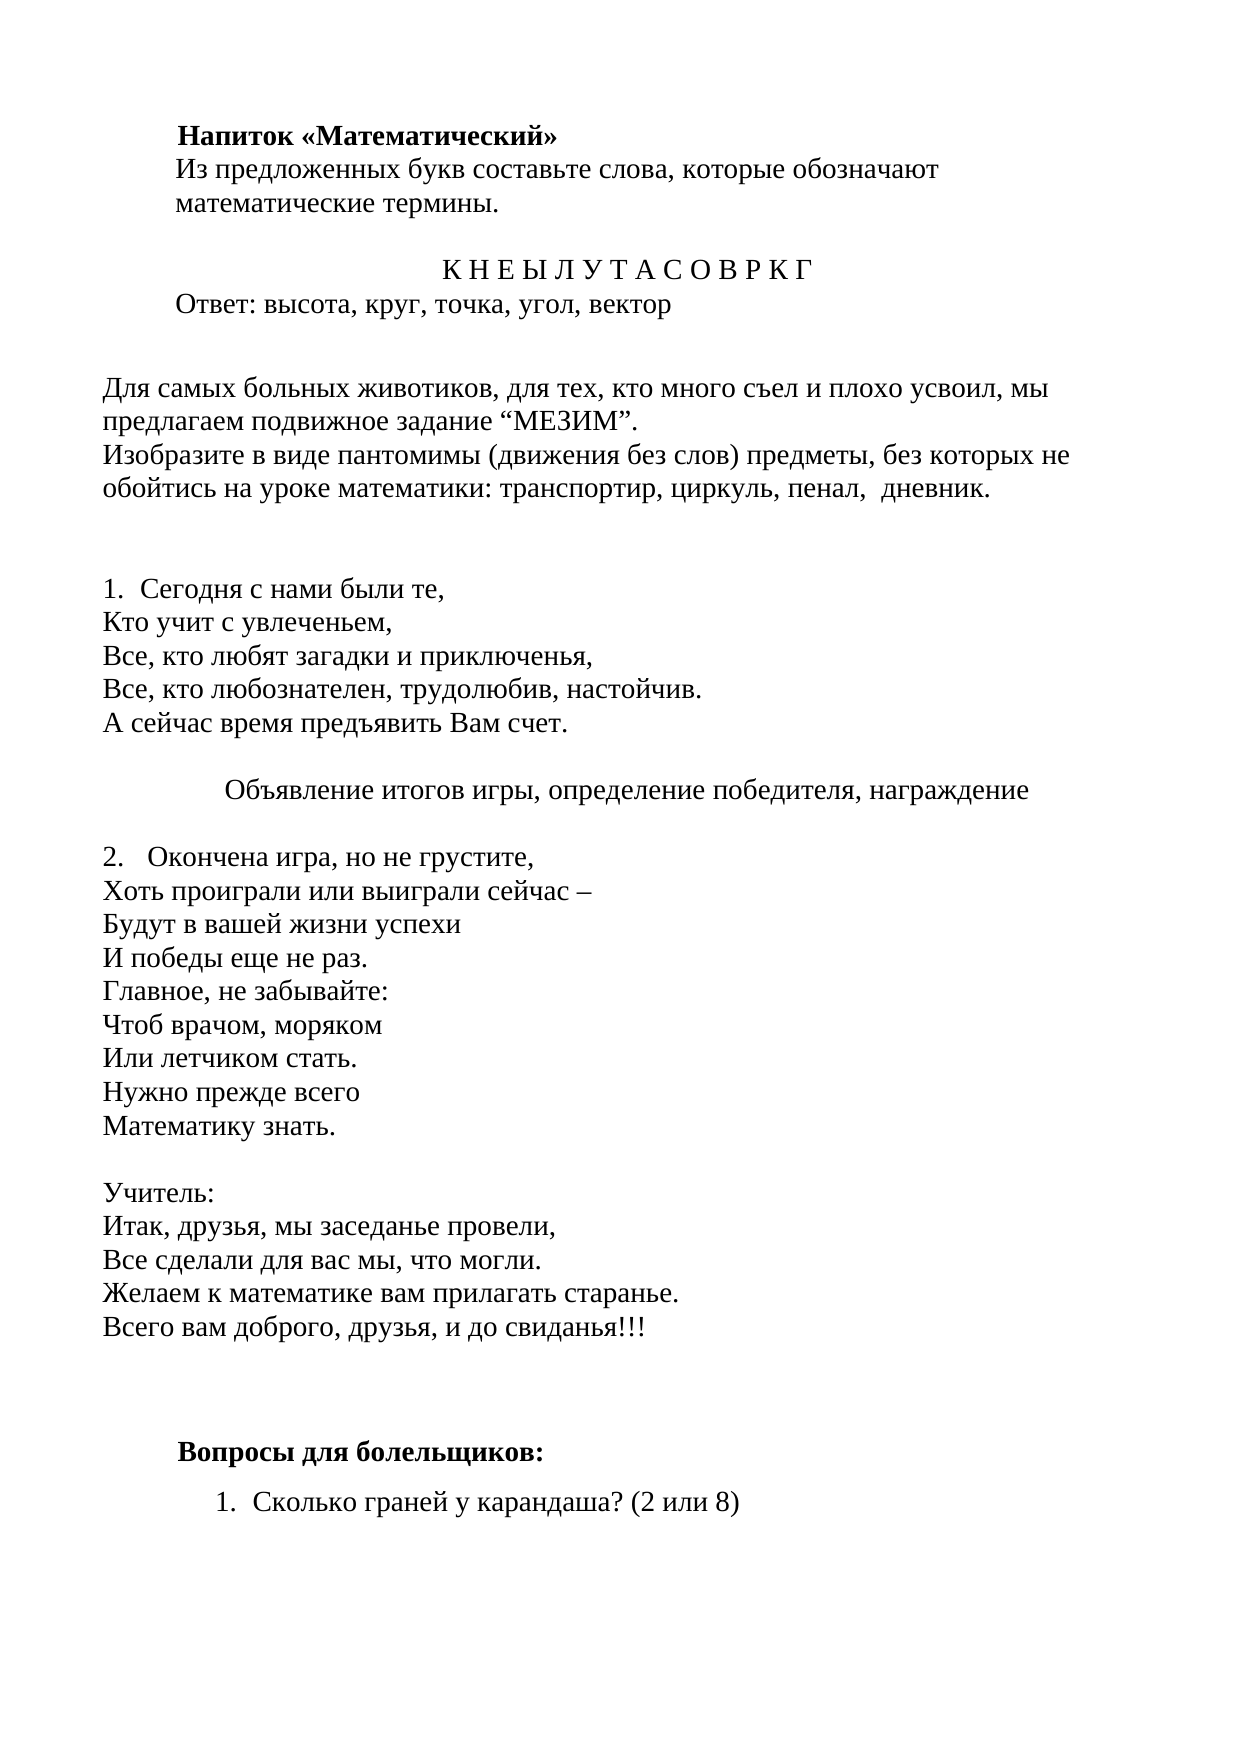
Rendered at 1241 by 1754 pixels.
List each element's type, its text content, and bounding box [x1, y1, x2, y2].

text Нужно прежде всего [102, 1074, 1152, 1108]
list Окончена игра, но не грустите, [102, 839, 1152, 873]
text Всего вам доброго, друзья, и до свиданья!!! [102, 1309, 1152, 1342]
text математические термины. [102, 185, 1152, 219]
text К Н Е Ы Л У Т А С О В Р К Г [102, 252, 1152, 286]
text Кто учит с увлеченьем, [102, 604, 1152, 638]
text Главное, не забывайте: [102, 973, 1152, 1007]
text Для самых больных животиков, для тех, кто много съел и плохо усвоил, мы предлагаем подвижное задание “МЕЗИМ”. [102, 370, 1152, 437]
text Ответ: высота, круг, точка, угол, вектор [102, 286, 1152, 319]
text Объявление итогов игры, определение победителя, награждение [102, 772, 1152, 806]
text Будут в вашей жизни успехи [102, 906, 1152, 940]
list Сколько граней у карандаша? (2 или 8) [215, 1484, 1152, 1518]
text А сейчас время предъявить Вам счет. [102, 705, 1152, 739]
text Чтоб врачом, моряком [102, 1007, 1152, 1041]
text Все, кто любознателен, трудолюбив, настойчив. [102, 672, 1152, 705]
text Математику знать. [102, 1108, 1152, 1141]
text Изобразите в виде пантомимы (движения без слов) предметы, без которых не обойтись на уроке математики: транспортир, циркуль, пенал, дневник. [102, 437, 1152, 504]
text Учитель: [102, 1175, 1152, 1208]
text Или летчиком стать. [102, 1041, 1152, 1074]
text Хоть проиграли или выиграли сейчас – [102, 873, 1152, 906]
text Из предложенных букв составьте слова, которые обозначают [102, 152, 1152, 185]
list Сегодня с нами были те, [102, 571, 1152, 604]
text Все сделали для вас мы, что могли. [102, 1242, 1152, 1275]
text Желаем к математике вам прилагать старанье. [102, 1275, 1152, 1309]
text Итак, друзья, мы заседанье провели, [102, 1208, 1152, 1242]
text Вопросы для болельщиков: [177, 1434, 1152, 1468]
text Напиток «Математический» [177, 118, 1152, 152]
text Все, кто любят загадки и приключенья, [102, 638, 1152, 672]
text И победы еще не раз. [102, 940, 1152, 973]
